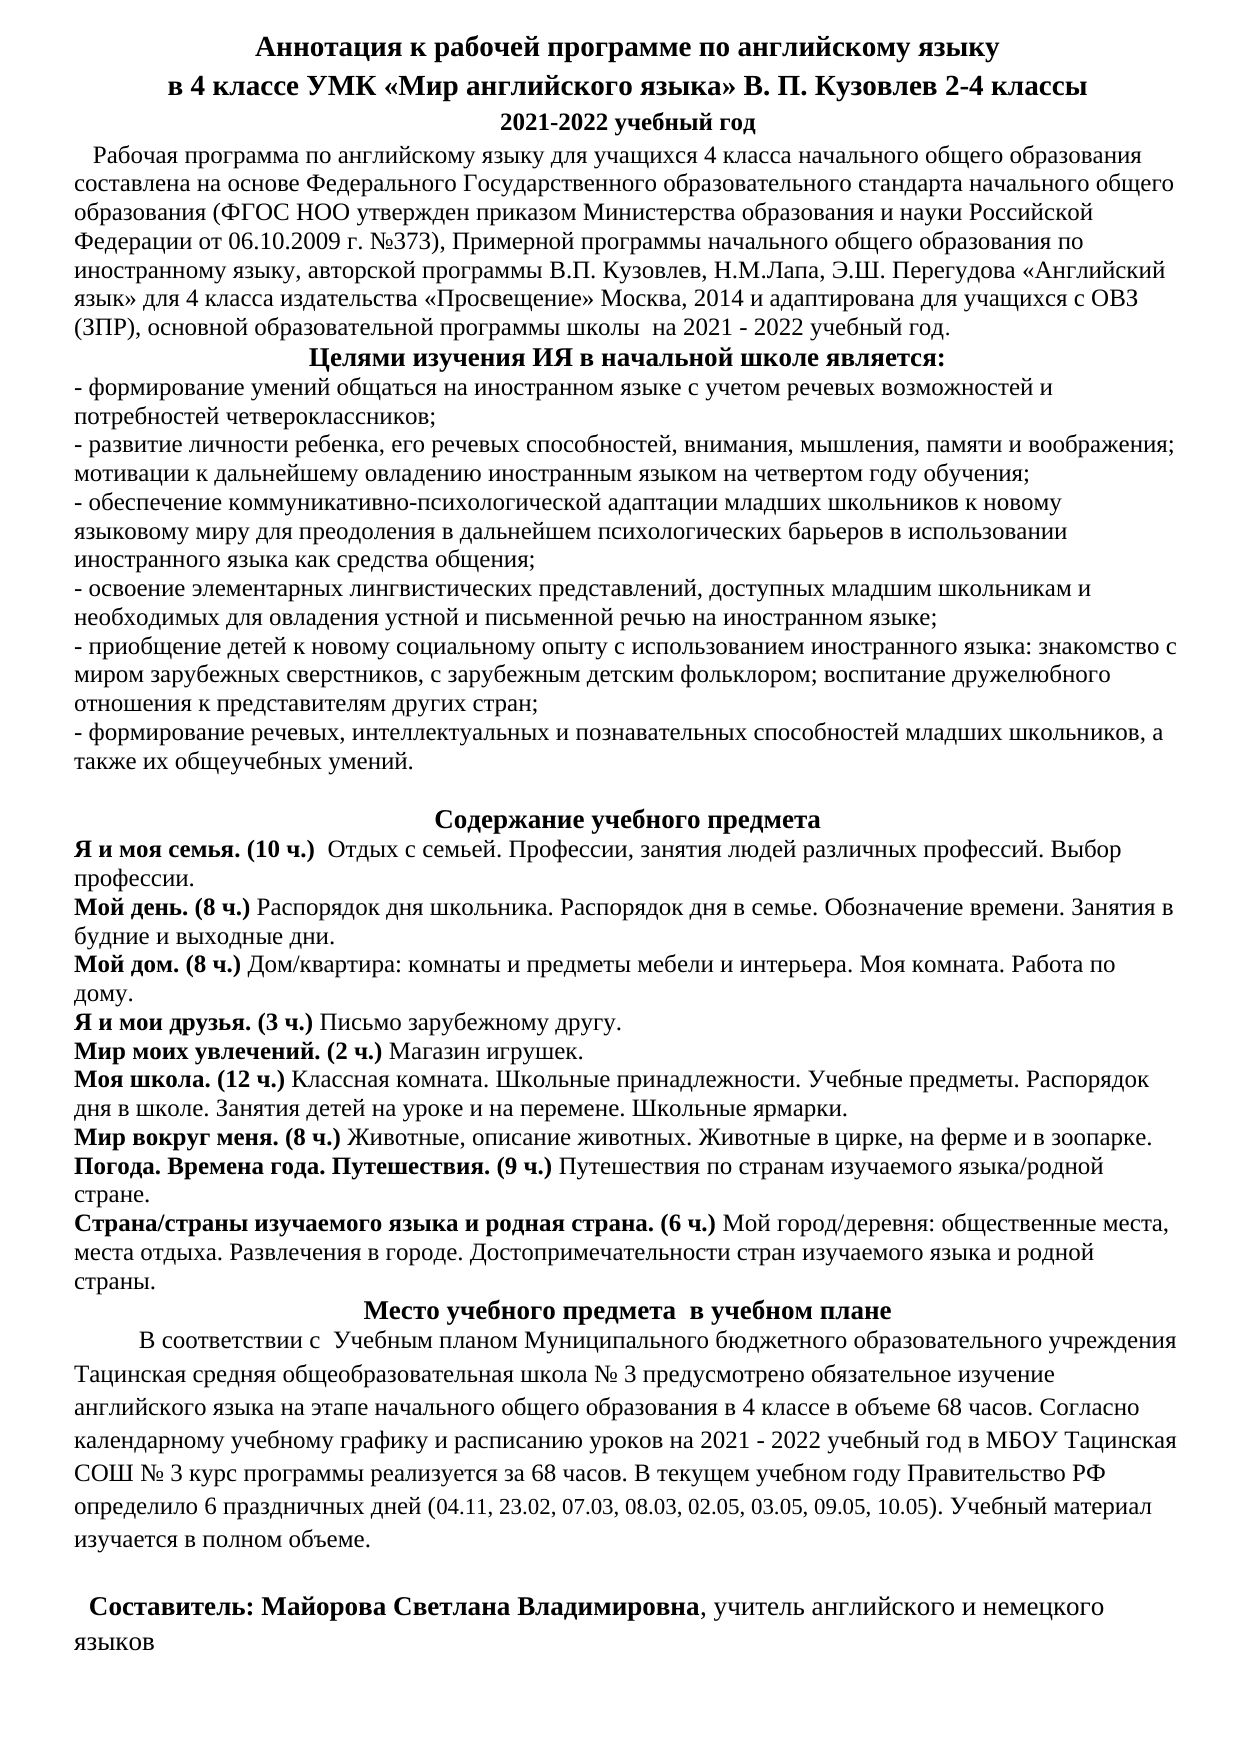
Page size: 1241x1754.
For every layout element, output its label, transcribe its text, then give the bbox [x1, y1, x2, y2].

text Мир вокруг меня. (8 ч.) Животные, описание животных. Животные в цирке, на ферме и в зоопарке. [74, 1122, 1181, 1151]
text - приобщение детей к новому социальному опыту с использованием иностранного языка: знакомство с миром зарубежных сверстников, с зарубежным детским фольклором; воспитание дружелюбного отношения к представителям других стран; [74, 631, 1181, 717]
text Мой дом. (8 ч.) Дом/квартира: комнаты и предметы мебели и интерьера. Моя комната. Работа по дому. [74, 949, 1181, 1007]
text Я и мои друзья. (3 ч.) Письмо зарубежному другу. [74, 1007, 1181, 1036]
text В соответствии с Учебным планом Муниципального бюджетного образовательного учреждения Тацинская средняя общеобразовательная школа № 3 предусмотрено обязательное изучение английского языка на этапе начального общего образования в 4 классе в объеме 68 часов. Согласно календарному учебному графику и расписанию уроков на 2021 - 2022 учебный год в МБОУ Тацинская СОШ № 3 курс программы реализуется за 68 часов. В текущем учебном году Правительство РФ определило 6 праздничных дней (04.11, 23.02, 07.03, 08.03, 02.05, 03.05, 09.05, 10.05). Учебный материал изучается в полном объеме. [74, 1326, 1181, 1552]
text Страна/страны изучаемого языка и родная страна. (6 ч.) Мой город/деревня: общественные места, места отдыха. Развлечения в городе. Достопримечательности стран изучаемого языка и родной страны. [74, 1208, 1181, 1294]
text - обеспечение коммуникативно-психологической адаптации младших школьников к новому языковому миру для преодоления в дальнейшем психологических барьеров в использовании иностранного языка как средства общения; [74, 487, 1181, 573]
text Место учебного предмета в учебном плане [74, 1294, 1181, 1326]
text Мой день. (8 ч.) Распорядок дня школьника. Распорядок дня в семье. Обозначение времени. Занятия в будние и выходные дни. [74, 892, 1181, 949]
text - освоение элементарных лингвистических представлений, доступных младшим школьникам и необходимых для овладения устной и письменной речью на иностранном языке; [74, 573, 1181, 631]
text Погода. Времена года. Путешествия. (9 ч.) Путешествия по странам изучаемого языка/родной стране. [74, 1151, 1181, 1208]
text - формирование речевых, интеллектуальных и познавательных способностей младших школьников, а также их общеучебных умений. [74, 717, 1181, 774]
text Моя школа. (12 ч.) Классная комната. Школьные принадлежности. Учебные предметы. Распорядок дня в школе. Занятия детей на уроке и на перемене. Школьные ярмарки. [74, 1064, 1181, 1122]
text Я и моя семья. (10 ч.) Отдых с семьей. Профессии, занятия людей различных профессий. Выбор профессии. [74, 834, 1181, 892]
text в 4 классе УМК «Мир английского языка» В. П. Кузовлев 2-4 классы [74, 68, 1181, 102]
text Мир моих увлечений. (2 ч.) Магазин игрушек. [74, 1036, 1181, 1064]
text - формирование умений общаться на иностранном языке с учетом речевых возможностей и потребностей четвероклассников; [74, 372, 1181, 429]
text Аннотация к рабочей программе по английскому языку [74, 29, 1181, 63]
text - развитие личности ребенка, его речевых способностей, внимания, мышления, памяти и воображения; мотивации к дальнейшему овладению иностранным языком на четвертом году обучения; [74, 429, 1181, 487]
text Содержание учебного предмета [74, 803, 1181, 834]
text Составитель: Майорова Светлана Владимировна, учитель английского и немецкого языков [74, 1590, 1181, 1657]
text 2021-2022 учебный год [74, 107, 1181, 135]
text Целями изучения ИЯ в начальной школе является: [74, 341, 1181, 372]
text Рабочая программа по английскому языку для учащихся 4 класса начального общего образования составлена на основе Федерального Государственного образовательного стандарта начального общего образования (ФГОС НОО утвержден приказом Министерства образования и науки Российской Федерации от 06.10.2009 г. №373), Примерной программы начального общего образования по иностранному языку, авторской программы В.П. Кузовлев, Н.М.Лапа, Э.Ш. Перегудова «Английский язык» для 4 класса издательства «Просвещение» Москва, 2014 и адаптирована для учащихся с ОВЗ (ЗПР), основной образовательной программы школы на 2021 - 2022 учебный год. [74, 140, 1181, 341]
